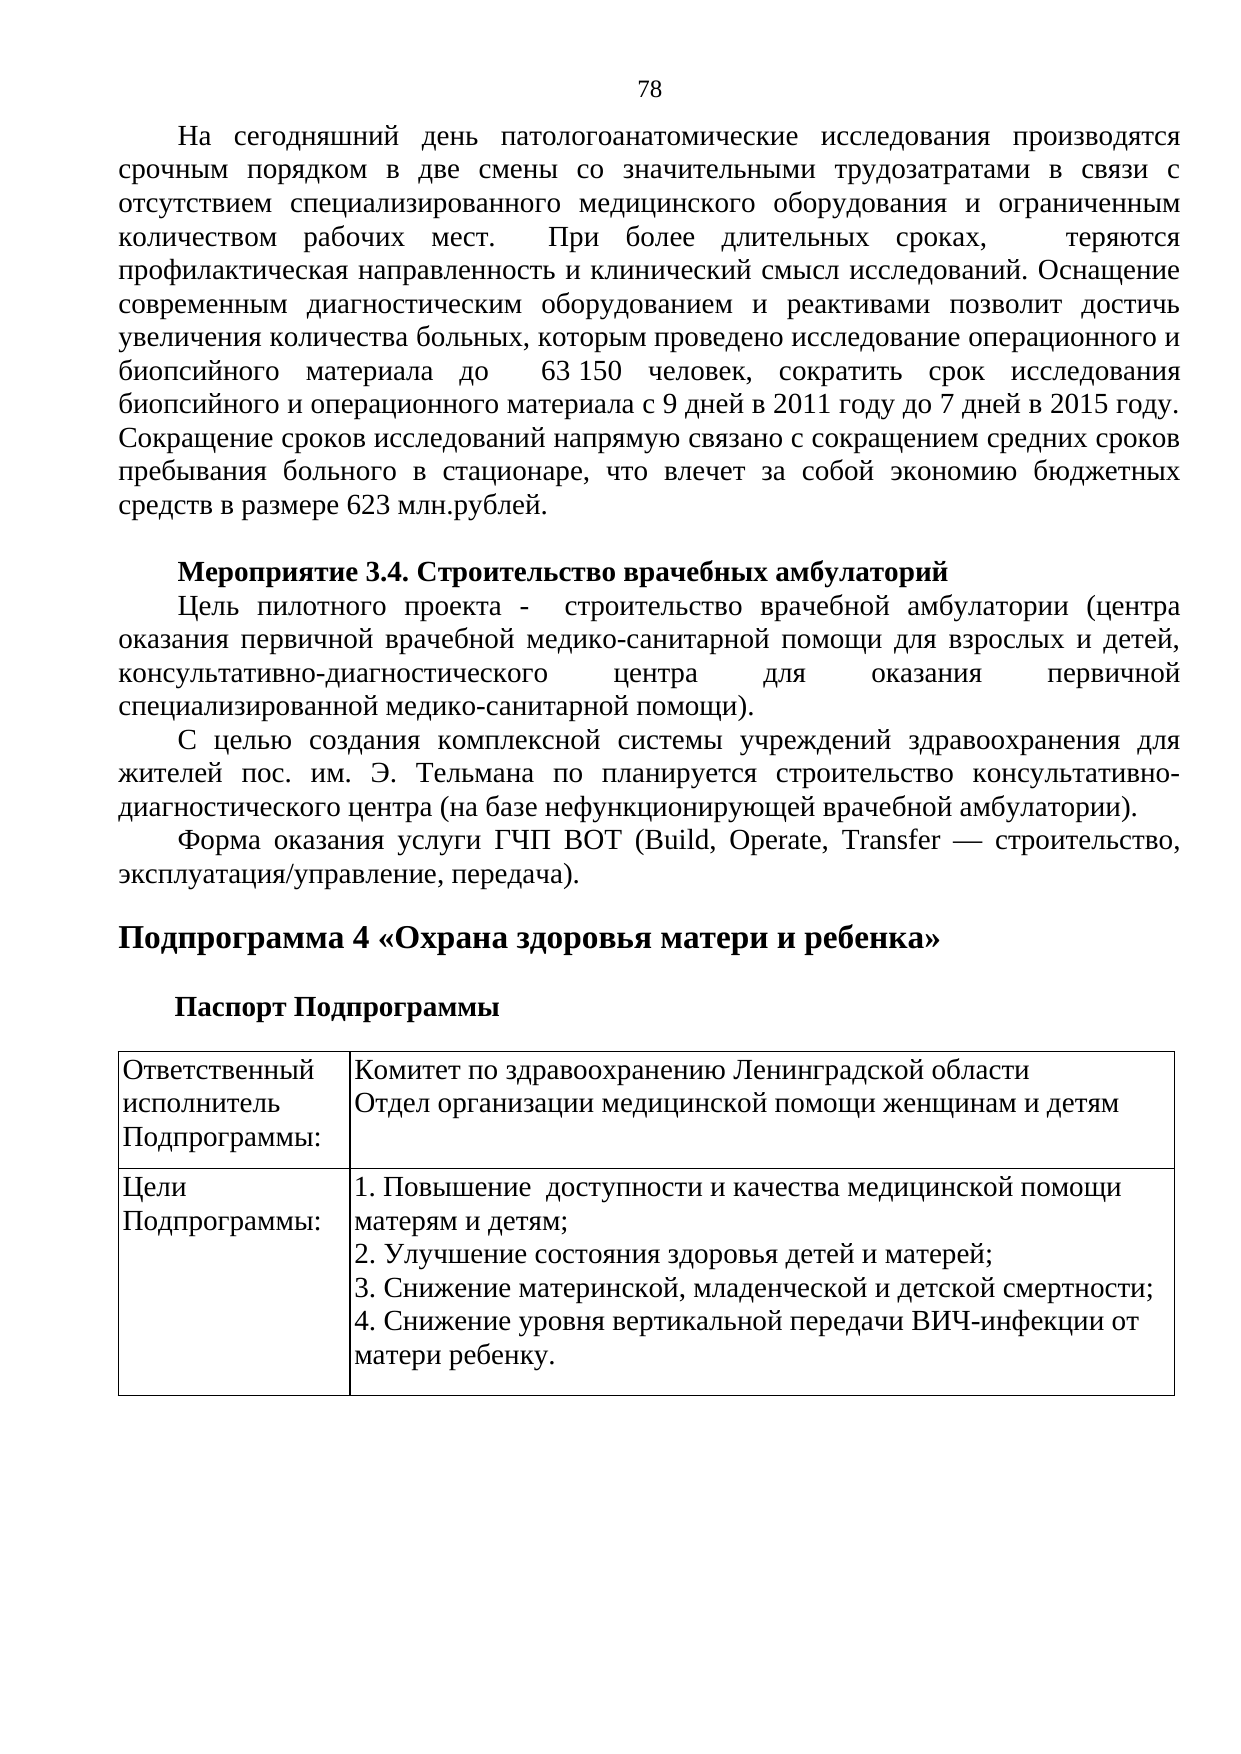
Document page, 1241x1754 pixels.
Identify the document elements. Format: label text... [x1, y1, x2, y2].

text Паспорт Подпрограммы [118, 989, 1181, 1023]
text Мероприятие 3.4. Строительство врачебных амбулаторий [118, 554, 1181, 588]
text Форма оказания услуги ГЧП BOT (Build, Operate, Transfer — строительство, эксплуатация/управление, передача). [118, 822, 1181, 889]
table_header Ответственный исполнитель Подпрограммы: [119, 1052, 349, 1168]
table_cell Цели Подпрограммы: [119, 1169, 349, 1394]
table_header Комитет по здравоохранению Ленинградской области Отдел организации медицинской помощи женщинам и детям [351, 1052, 1174, 1168]
text Цель пилотного проекта - строительство врачебной амбулатории (центра оказания первичной врачебной медико-санитарной помощи для взрослых и детей, консультативно-диагностического центра для оказания первичной специализированной медико-санитарной помощи). [118, 588, 1181, 722]
text На сегодняшний день патологоанатомические исследования производятся срочным порядком в две смены со значительными трудозатратами в связи с отсутствием специализированного медицинского оборудования и ограниченным количеством рабочих мест. При более длительных сроках, теряются профилактическая направленность и клинический смысл исследований. Оснащение современным диагностическим оборудованием и реактивами позволит достичь увеличения количества больных, которым проведено исследование операционного и биопсийного материала до 63 150 человек, сократить срок исследования биопсийного и операционного материала с 9 дней в 2011 году до 7 дней в 2015 году. Сокращение сроков исследований напрямую связано с сокращением средних сроков пребывания больного в стационаре, что влечет за собой экономию бюджетных средств в размере 623 млн.рублей. [118, 118, 1181, 521]
text С целью создания комплексной системы учреждений здравоохранения для жителей пос. им. Э. Тельмана по планируется строительство консультативно-диагностического центра (на базе нефункционирующей врачебной амбулатории). [118, 722, 1181, 822]
table_cell 1. Повышение доступности и качества медицинской помощи матерям и детям; 2. Улучшение состояния здоровья детей и матерей; 3. Снижение материнской, младенческой и детской смертности; 4. Снижение уровня вертикальной передачи ВИЧ-инфекции от матери ребенку. [351, 1169, 1174, 1394]
subtitle Подпрограмма 4 «Охрана здоровья матери и ребенка» [118, 918, 1181, 956]
